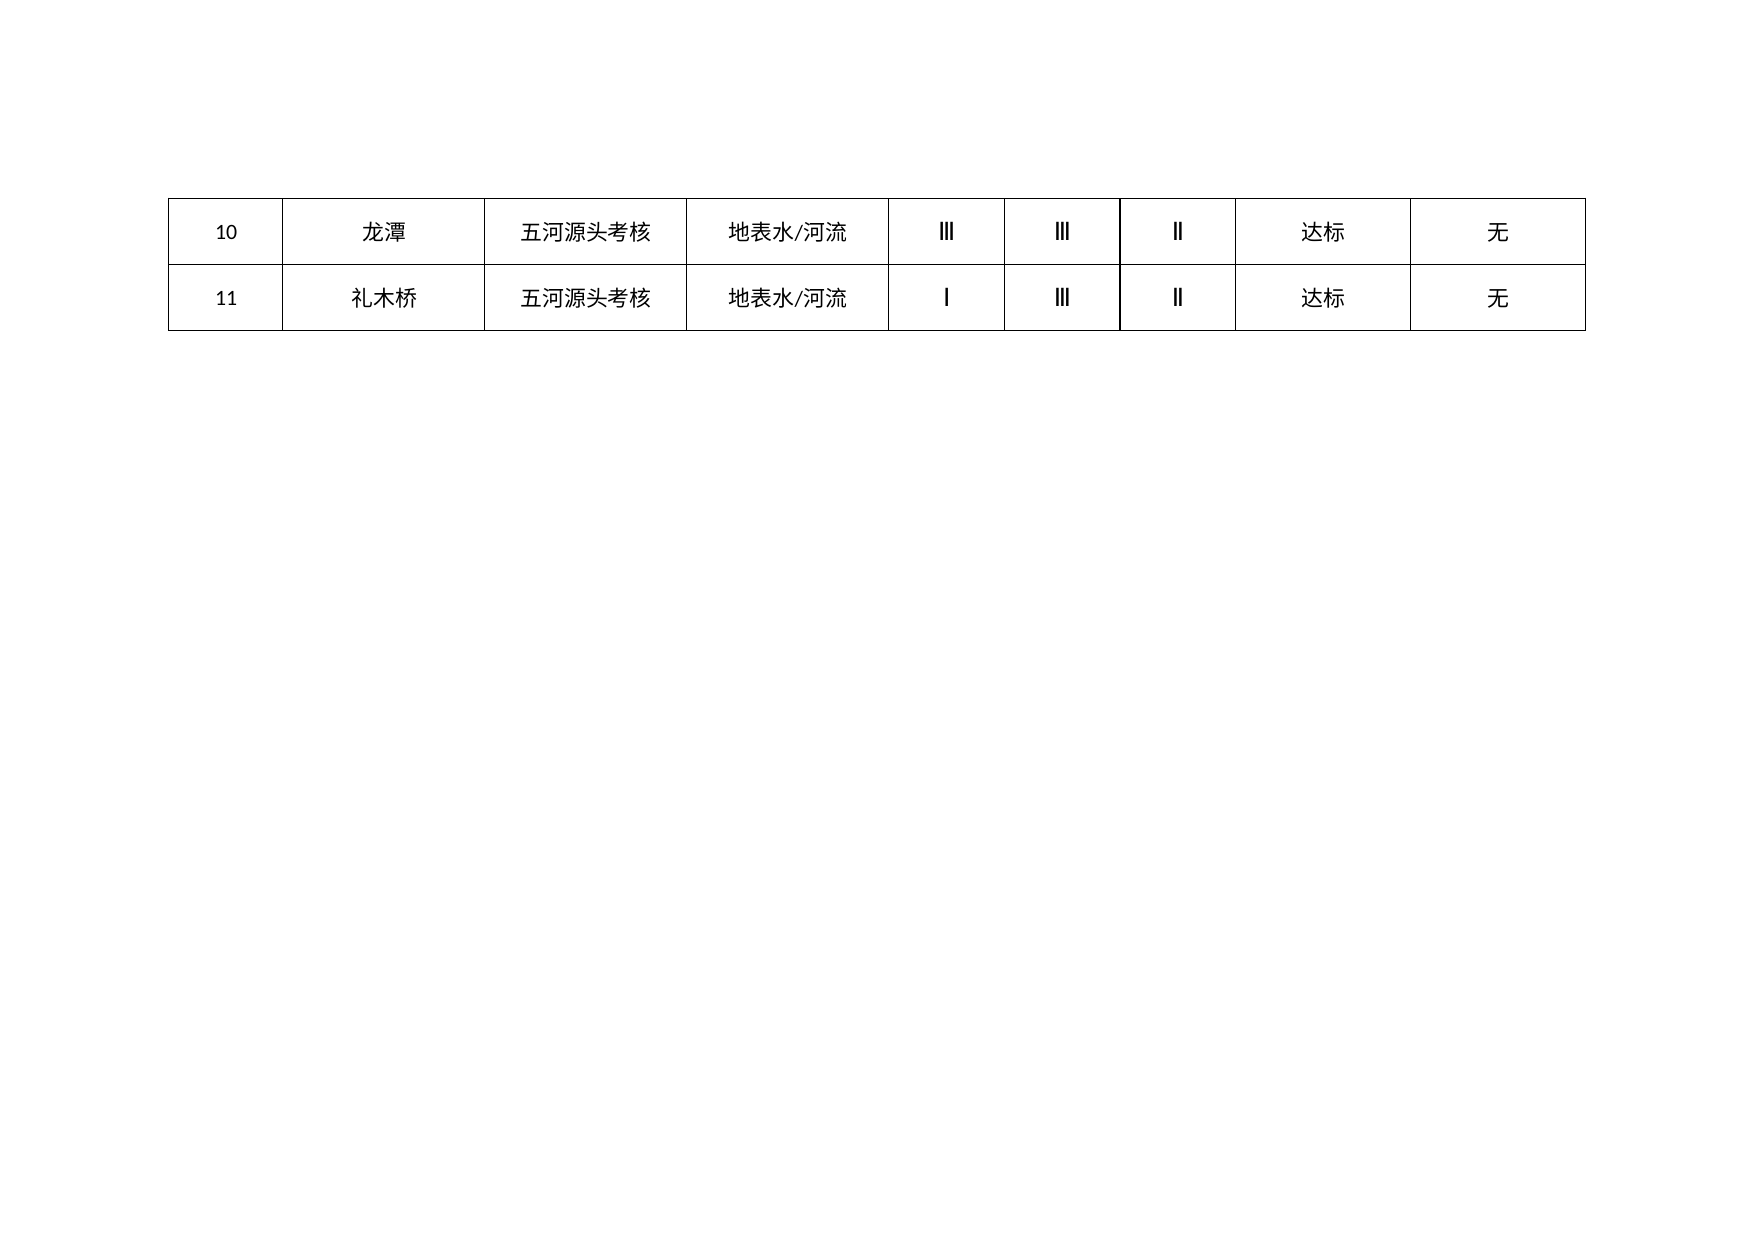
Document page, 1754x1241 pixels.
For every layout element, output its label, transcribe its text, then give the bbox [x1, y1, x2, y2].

table_cell Ⅱ [1121, 199, 1235, 264]
table_cell 龙潭 [283, 199, 484, 264]
table_cell 地表水/河流 [687, 265, 888, 330]
table_cell 无 [1411, 199, 1585, 264]
table_cell 五河源头考核 [485, 199, 686, 264]
table_cell 无 [1411, 265, 1585, 330]
table_cell 五河源头考核 [485, 265, 686, 330]
table_cell Ⅲ [1005, 199, 1119, 264]
table_cell 达标 [1236, 199, 1410, 264]
table_cell 11 [169, 265, 282, 330]
table_cell 10 [169, 199, 282, 264]
table_cell Ⅱ [1121, 265, 1235, 330]
table_cell 礼木桥 [283, 265, 484, 330]
table_cell 达标 [1236, 265, 1410, 330]
table_cell Ⅰ [889, 265, 1004, 330]
table_cell Ⅲ [1005, 265, 1119, 330]
table_cell Ⅲ [889, 199, 1004, 264]
table_cell 地表水/河流 [687, 199, 888, 264]
